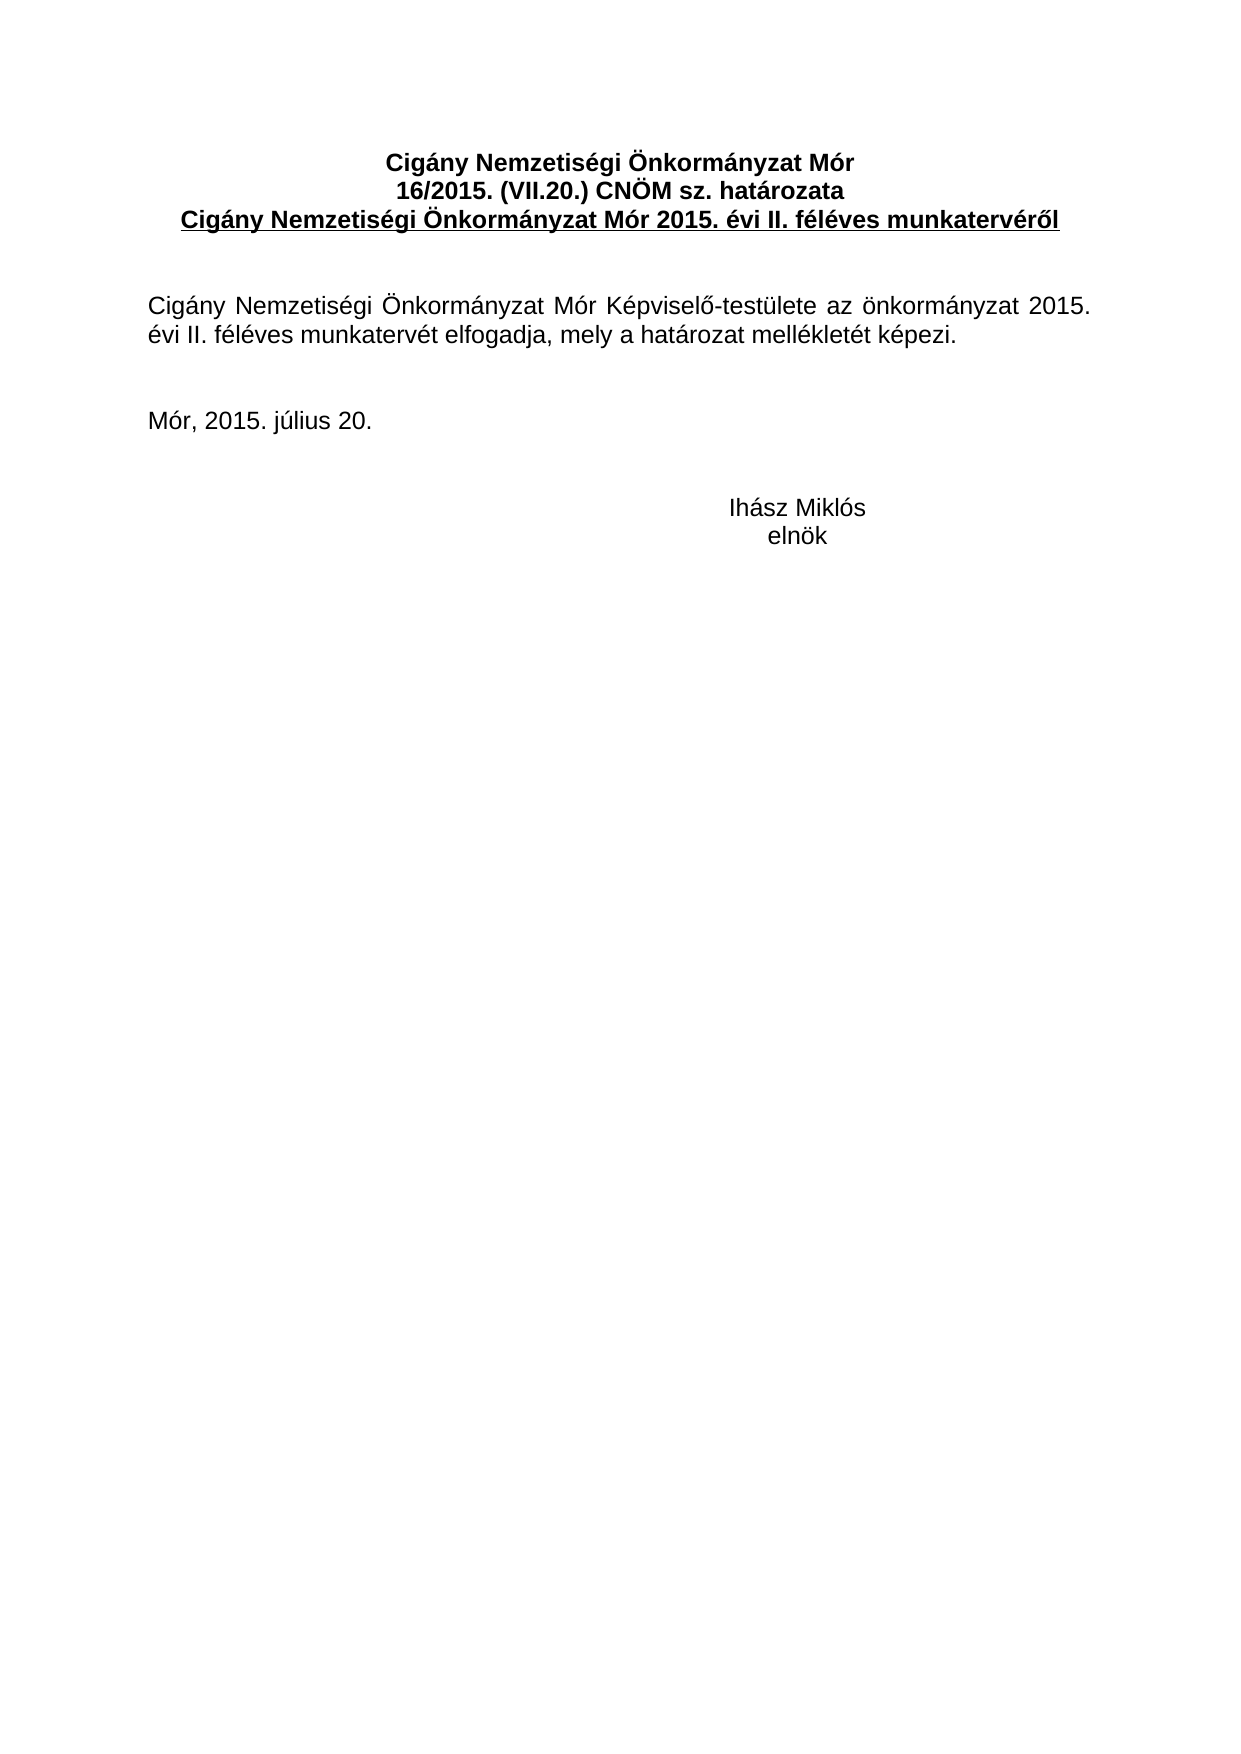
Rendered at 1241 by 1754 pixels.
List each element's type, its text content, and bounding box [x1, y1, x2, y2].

text Cigány Nemzetiségi Önkormányzat Mór Képviselő-testülete az önkormányzat 2015. évi II. féléves munkatervét elfogadja, mely a határozat mellékletét képezi. [148, 291, 1093, 349]
text Mór, 2015. július 20. [148, 406, 1093, 435]
text Cigány Nemzetiségi Önkormányzat Mór [148, 148, 1093, 176]
text 16/2015. (VII.20.) CNÖM sz. határozata [148, 176, 1093, 205]
text elnök [148, 521, 1093, 550]
text Ihász Miklós [148, 493, 1093, 521]
text Cigány Nemzetiségi Önkormányzat Mór 2015. évi II. féléves munkatervéről [148, 205, 1093, 234]
